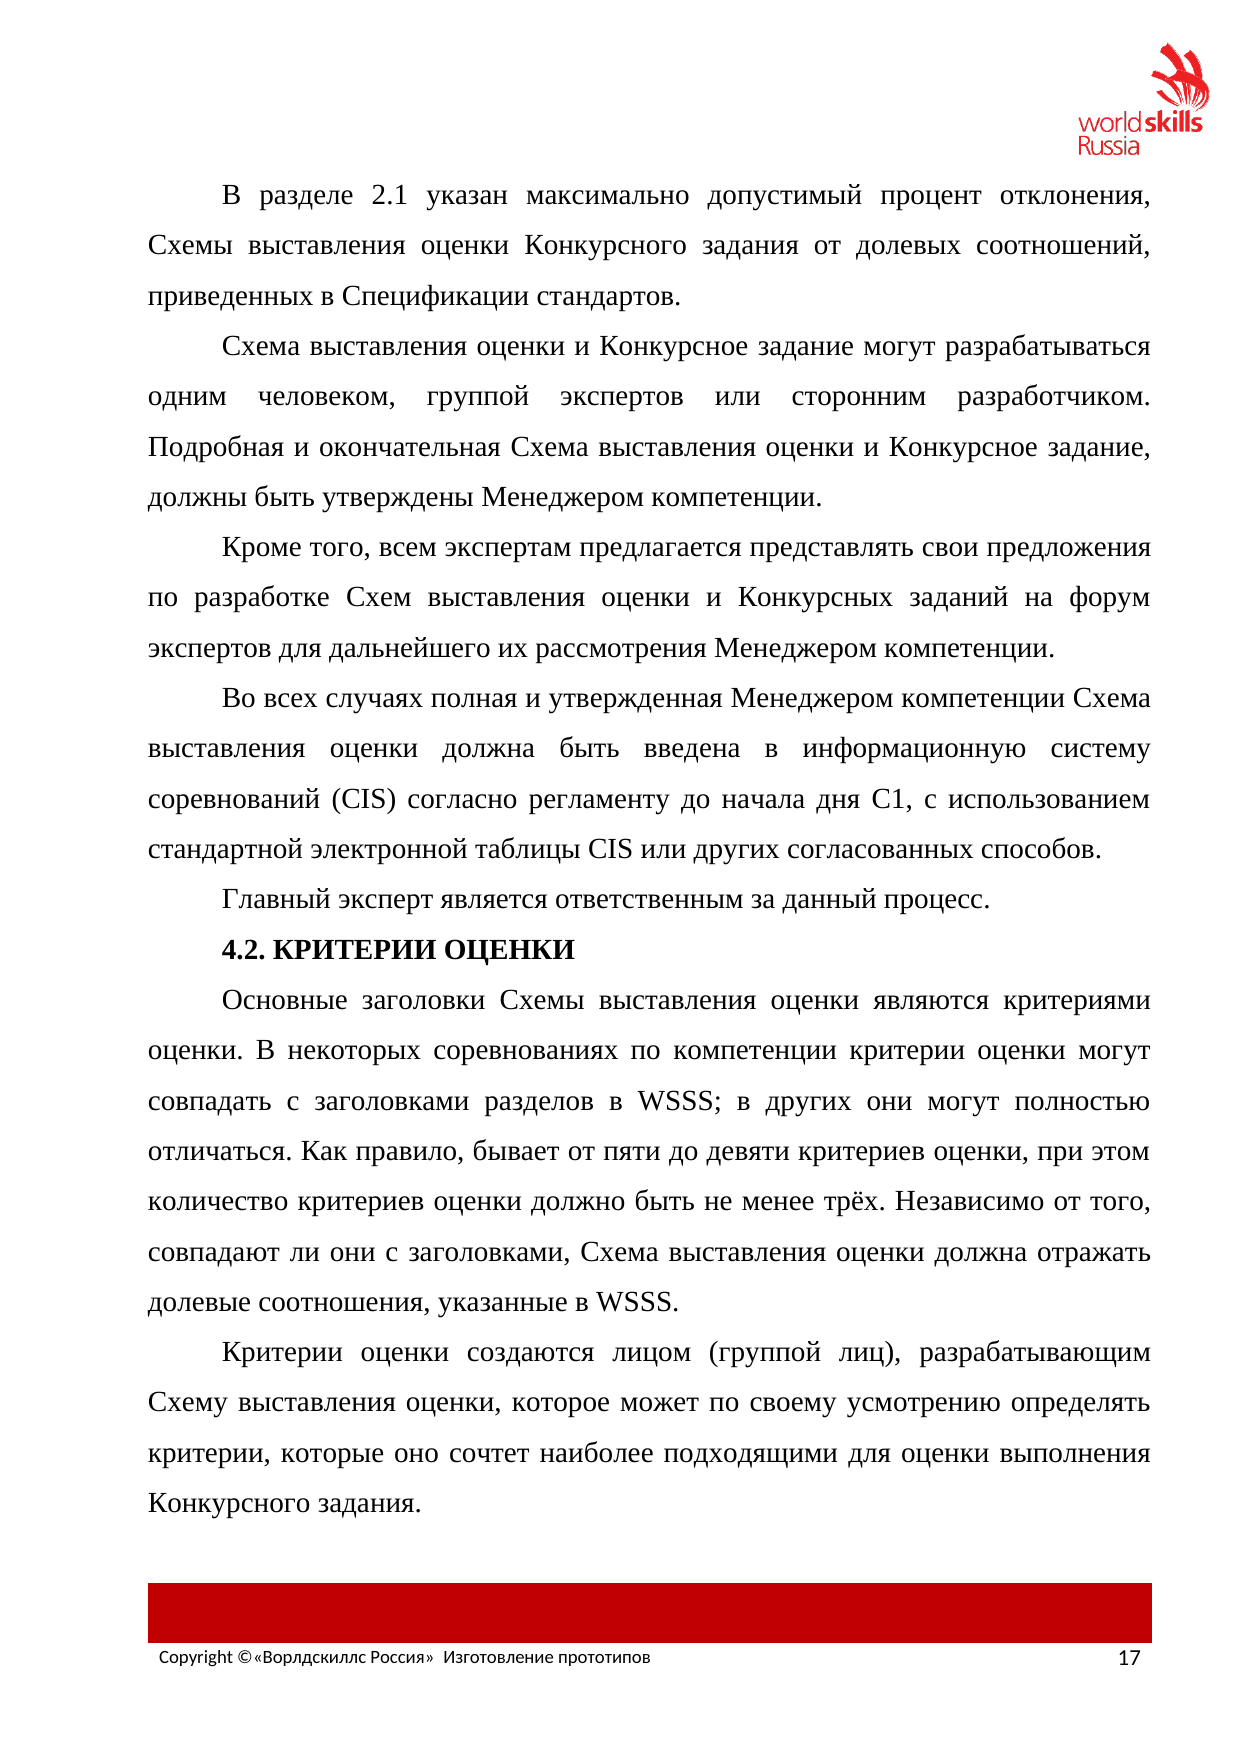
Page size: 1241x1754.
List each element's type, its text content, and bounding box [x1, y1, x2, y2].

text Во всех случаях полная и утвержденная Менеджером компетенции Схема выставления оценки должна быть введена в информационную систему соревнований (CIS) согласно регламенту до начала дня С1, с использованием стандартной электронной таблицы CIS или других согласованных способов. [148, 680, 1152, 865]
text Основные заголовки Схемы выставления оценки являются критериями оценки. В некоторых соревнованиях по компетенции критерии оценки могут совпадать с заголовками разделов в WSSS; в других они могут полностью отличаться. Как правило, бывает от пяти до девяти критериев оценки, при этом количество критериев оценки должно быть не менее трёх. Независимо от того, совпадают ли они с заголовками, Схема выставления оценки должна отражать долевые соотношения, указанные в WSSS. [148, 982, 1152, 1317]
text Критерии оценки создаются лицом (группой лиц), разрабатывающим Схему выставления оценки, которое может по своему усмотрению определять критерии, которые оно сочтет наиболее подходящими для оценки выполнения Конкурсного задания. [148, 1334, 1152, 1519]
text Главный эксперт является ответственным за данный процесс. [148, 881, 1152, 915]
text 4.2. КРИТЕРИИ ОЦЕНКИ [148, 932, 1152, 965]
text Кроме того, всем экспертам предлагается представлять свои предложения по разработке Схем выставления оценки и Конкурсных заданий на форум экспертов для дальнейшего их рассмотрения Менеджером компетенции. [148, 529, 1152, 663]
text В разделе 2.1 указан максимально допустимый процент отклонения, Схемы выставления оценки Конкурсного задания от долевых соотношений, приведенных в Спецификации стандартов. [148, 177, 1152, 311]
picture [1078, 42, 1235, 155]
text Схема выставления оценки и Конкурсное задание могут разрабатываться одним человеком, группой экспертов или сторонним разработчиком. Подробная и окончательная Схема выставления оценки и Конкурсное задание, должны быть утверждены Менеджером компетенции. [148, 328, 1152, 512]
